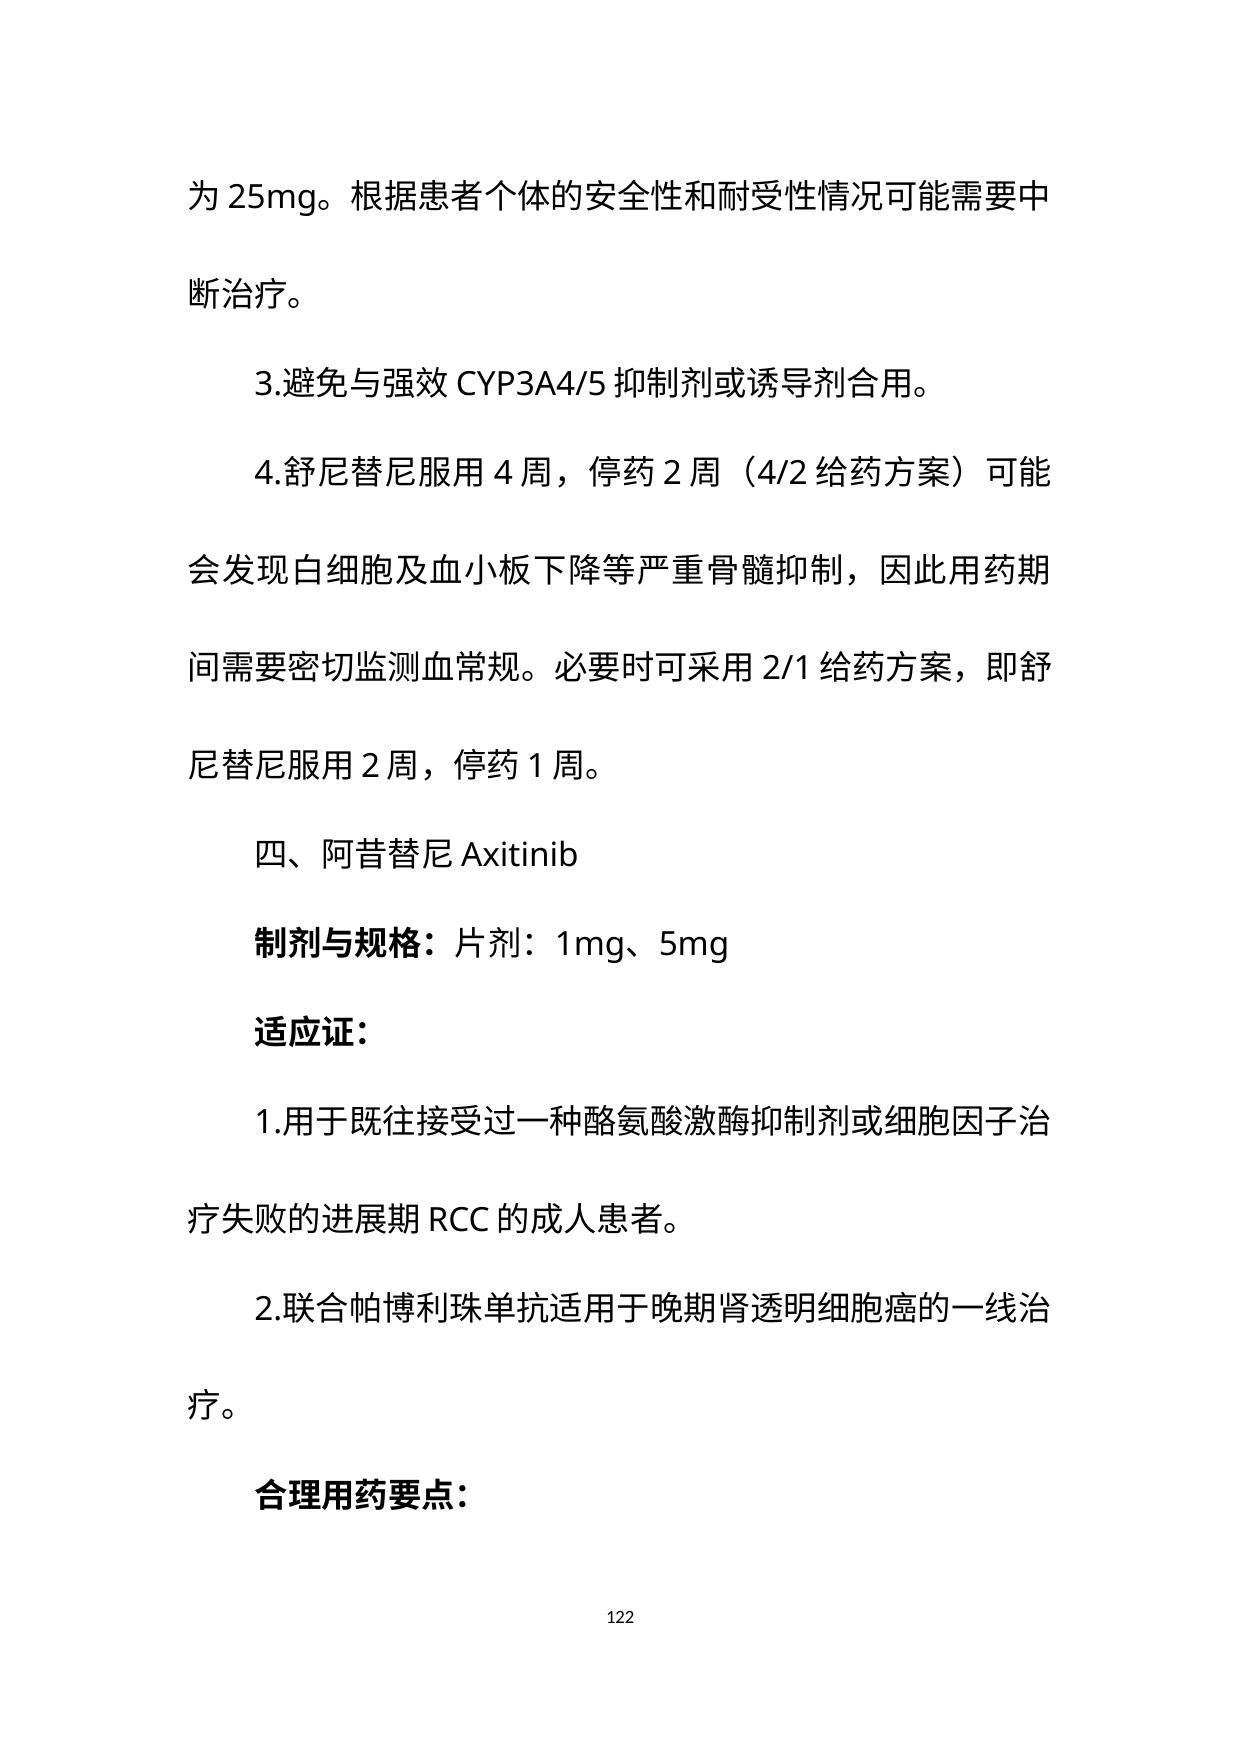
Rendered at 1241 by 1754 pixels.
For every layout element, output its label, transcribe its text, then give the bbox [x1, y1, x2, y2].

text 2.联合帕博利珠单抗适用于晚期肾透明细胞癌的一线治疗。 [187, 1273, 1053, 1436]
text 1.用于既往接受过一种酪氨酸激酶抑制剂或细胞因子治疗失败的进展期RCC的成人患者。 [187, 1087, 1053, 1249]
text 3.避免与强效CYP3A4/5抑制剂或诱导剂合用。 [187, 348, 1053, 413]
text 4.舒尼替尼服用4周，停药2周（4/2给药方案）可能会发现白细胞及血小板下降等严重骨髓抑制，因此用药期间需要密切监测血常规。必要时可采用2/1给药方案，即舒尼替尼服用2周，停药1周。 [187, 438, 1053, 795]
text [187, 162, 1053, 324]
text 制剂与规格：片剂：1mg、5mg [187, 908, 1053, 973]
text 合理用药要点： [187, 1460, 1053, 1525]
text 四、阿昔替尼Axitinib [187, 819, 1053, 884]
text 适应证： [187, 998, 1053, 1063]
